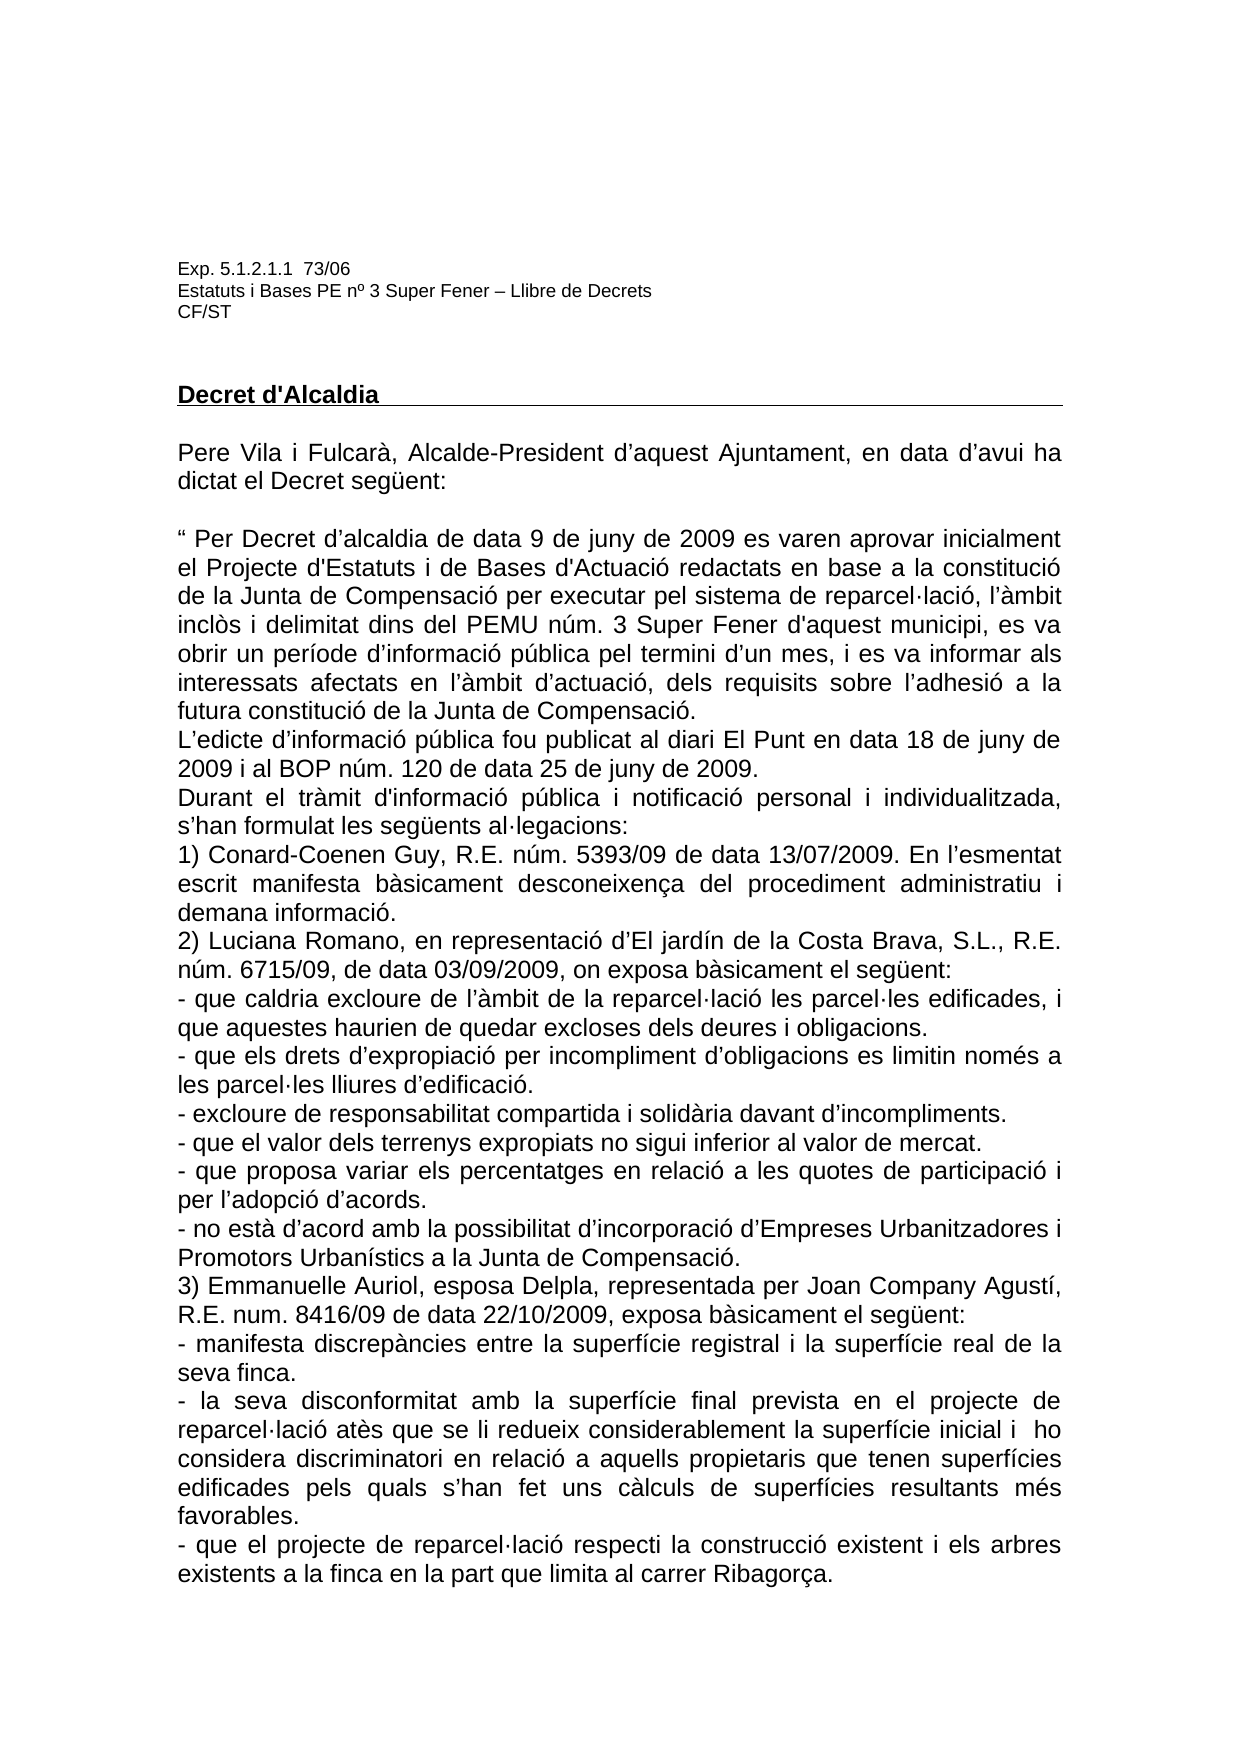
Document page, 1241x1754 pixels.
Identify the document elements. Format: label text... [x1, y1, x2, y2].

text - la seva disconformitat amb la superfície final prevista en el projecte de reparcel·lació atès que se li redueix considerablement la superfície inicial i ho considera discriminatori en relació a aquells propietaris que tenen superfícies edificades pels quals s’han fet uns càlculs de superfícies resultants més favorables. [177, 1386, 1063, 1530]
text “ Per Decret d’alcaldia de data 9 de juny de 2009 es varen aprovar inicialment el Projecte d'Estatuts i de Bases d'Actuació redactats en base a la constitució de de Compensació per executar pel sistema de reparcel·lació, l’àmbit inclòs i delimitat dins del PEMU núm. 3 Super Fener d'aquest municipi, es va obrir un període d’informació pública pel termini d’un mes, i es va informar als interessats afectats en l’àmbit d’actuació, dels requisits sobre l’adhesió a la futura constitució de la Junta de Compensació. [177, 524, 1063, 725]
text 1) Conard-Coenen Guy, R.E. núm. 5393/09 de data 13/07/2009. En l’esmentat escrit manifesta bàsicament desconeixença del procediment administratiu i demana informació. [177, 840, 1063, 926]
text - que el projecte de reparcel·lació respecti la construcció existent i els arbres existents a la finca en la part que limita al carrer Ribagorça. [177, 1530, 1063, 1587]
text - excloure de responsabilitat compartida i solidària davant d’incompliments. [177, 1099, 1063, 1127]
text - que els drets d’expropiació per incompliment d’obligacions es limitin només a les parcel·les lliures d’edificació. [177, 1041, 1063, 1099]
text - manifesta discrepàncies entre la superfície registral i la superfície real de la seva finca. [177, 1329, 1063, 1386]
text - no està d’acord amb la possibilitat d’incorporació d’Empreses Urbanitzadores i Promotors Urbanístics a la Junta de Compensació. [177, 1214, 1063, 1271]
text Pere Vila i Fulcarà, Alcalde-President d’aquest , en data d’avui ha dictat el Decret següent: [177, 437, 1063, 495]
text 3) Emmanuelle Auriol, esposa Delpla, representada per Joan Company Agustí, R.E. num. 8416/09 de data 22/10/2009, exposa bàsicament el següent: [177, 1271, 1063, 1329]
text - que el valor dels terrenys expropiats no sigui inferior al valor de mercat. [177, 1127, 1063, 1156]
text Durant el tràmit d'informació pública i notificació personal i individualitzada, s’han formulat les següents al·legacions: [177, 782, 1063, 840]
text Exp. 5.1.2.1.1 73/06 [177, 258, 1063, 279]
text L’edicte d’informació pública fou publicat al diari El Punt en data 18 de juny de 2009 i al BOP núm. 120 de data 25 de juny de 2009. [177, 725, 1063, 782]
text Decret d' [177, 380, 1063, 405]
text - que caldria excloure de l’àmbit de la reparcel·lació les parcel·les edificades, i que aquestes haurien de quedar excloses dels deures i obligacions. [177, 984, 1063, 1041]
text Estatuts i Bases PE nº 3 Super Fener – Llibre de Decrets [177, 279, 1063, 301]
text CF/ST [177, 301, 1063, 322]
text 2) Luciana Romano, en representació d’El jardín de la Costa Brava, S.L., R.E. núm. 6715/09, de data 03/09/2009, on exposa bàsicament el següent: [177, 926, 1063, 984]
text - que proposa variar els percentatges en relació a les quotes de participació i per l’adopció d’acords. [177, 1156, 1063, 1214]
